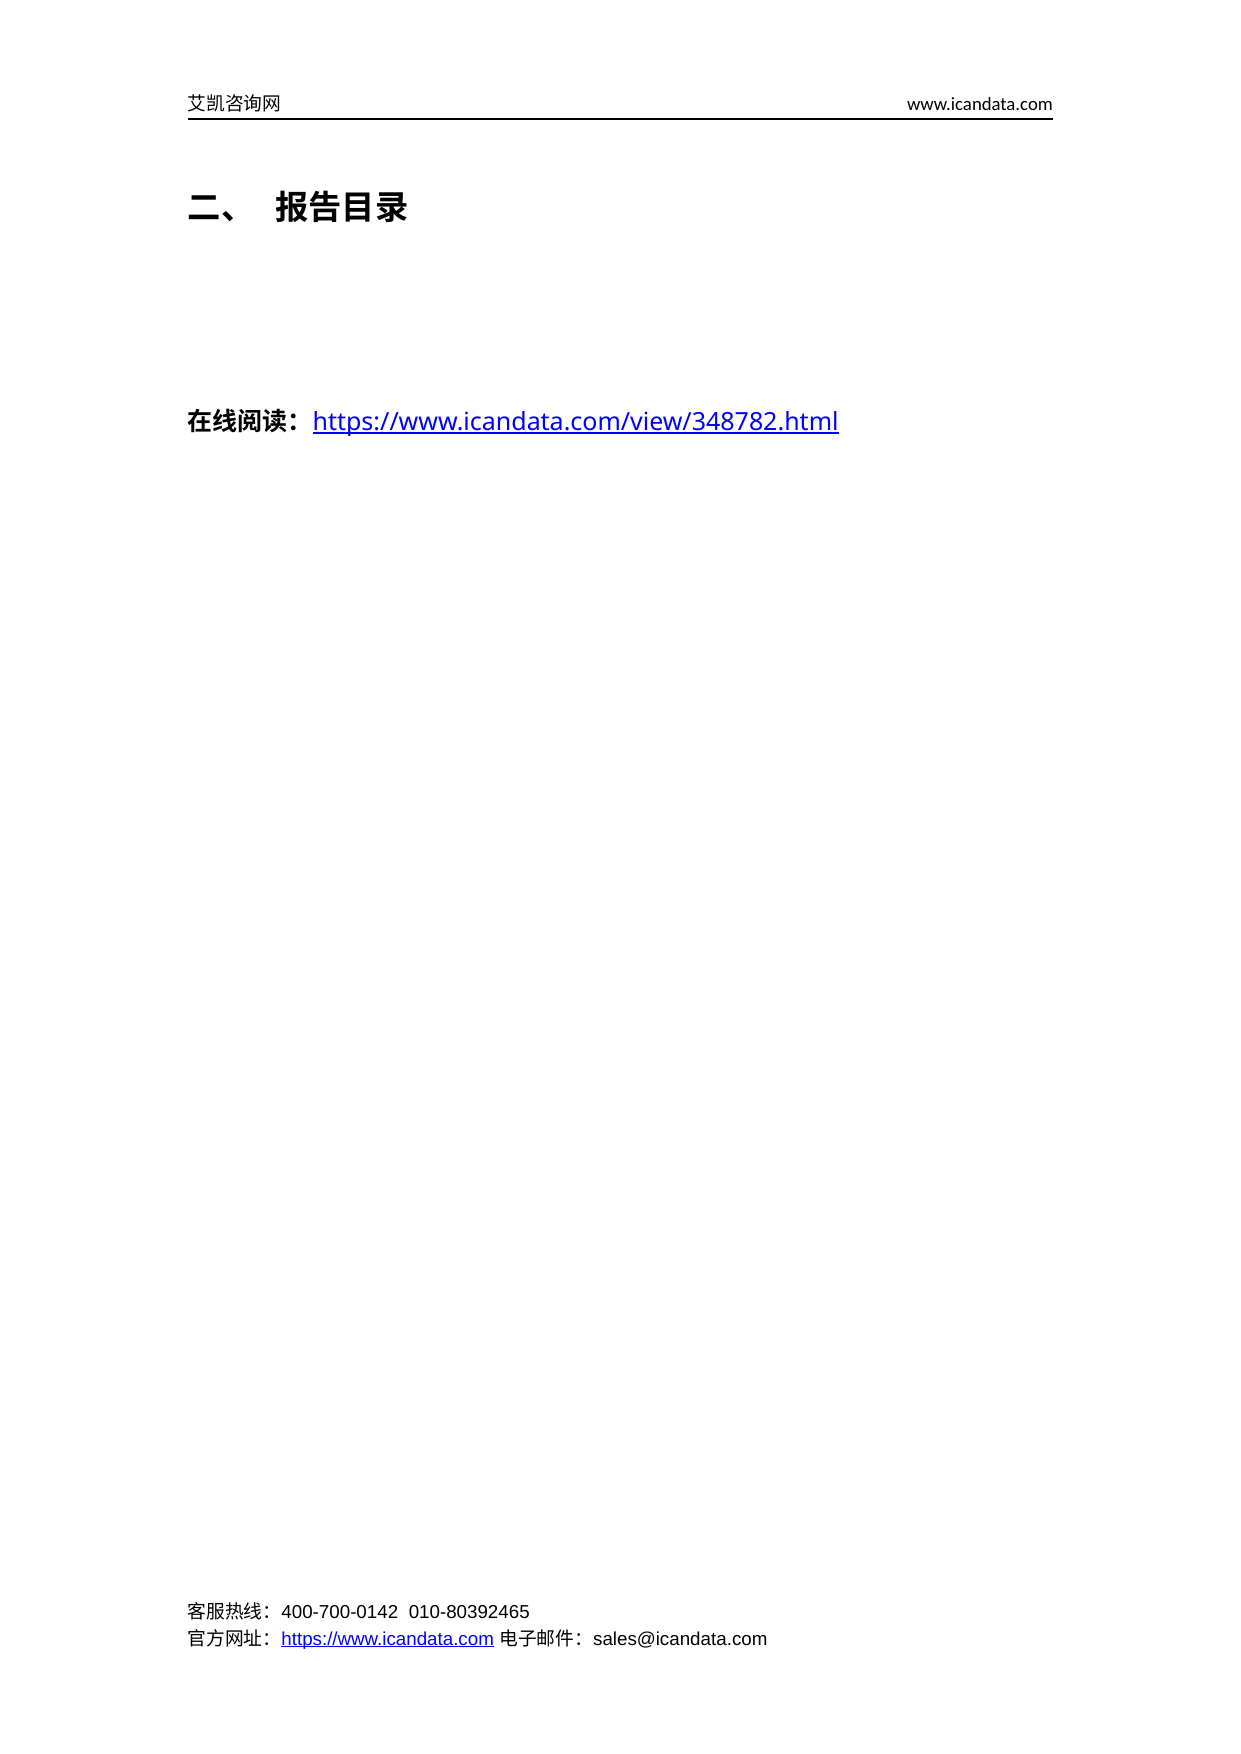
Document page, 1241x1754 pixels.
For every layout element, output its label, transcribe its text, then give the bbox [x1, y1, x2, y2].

text 在线阅读：https://www.icandata.com/view/348782.html [187, 387, 1053, 452]
subtitle 报告目录 [187, 172, 1053, 237]
